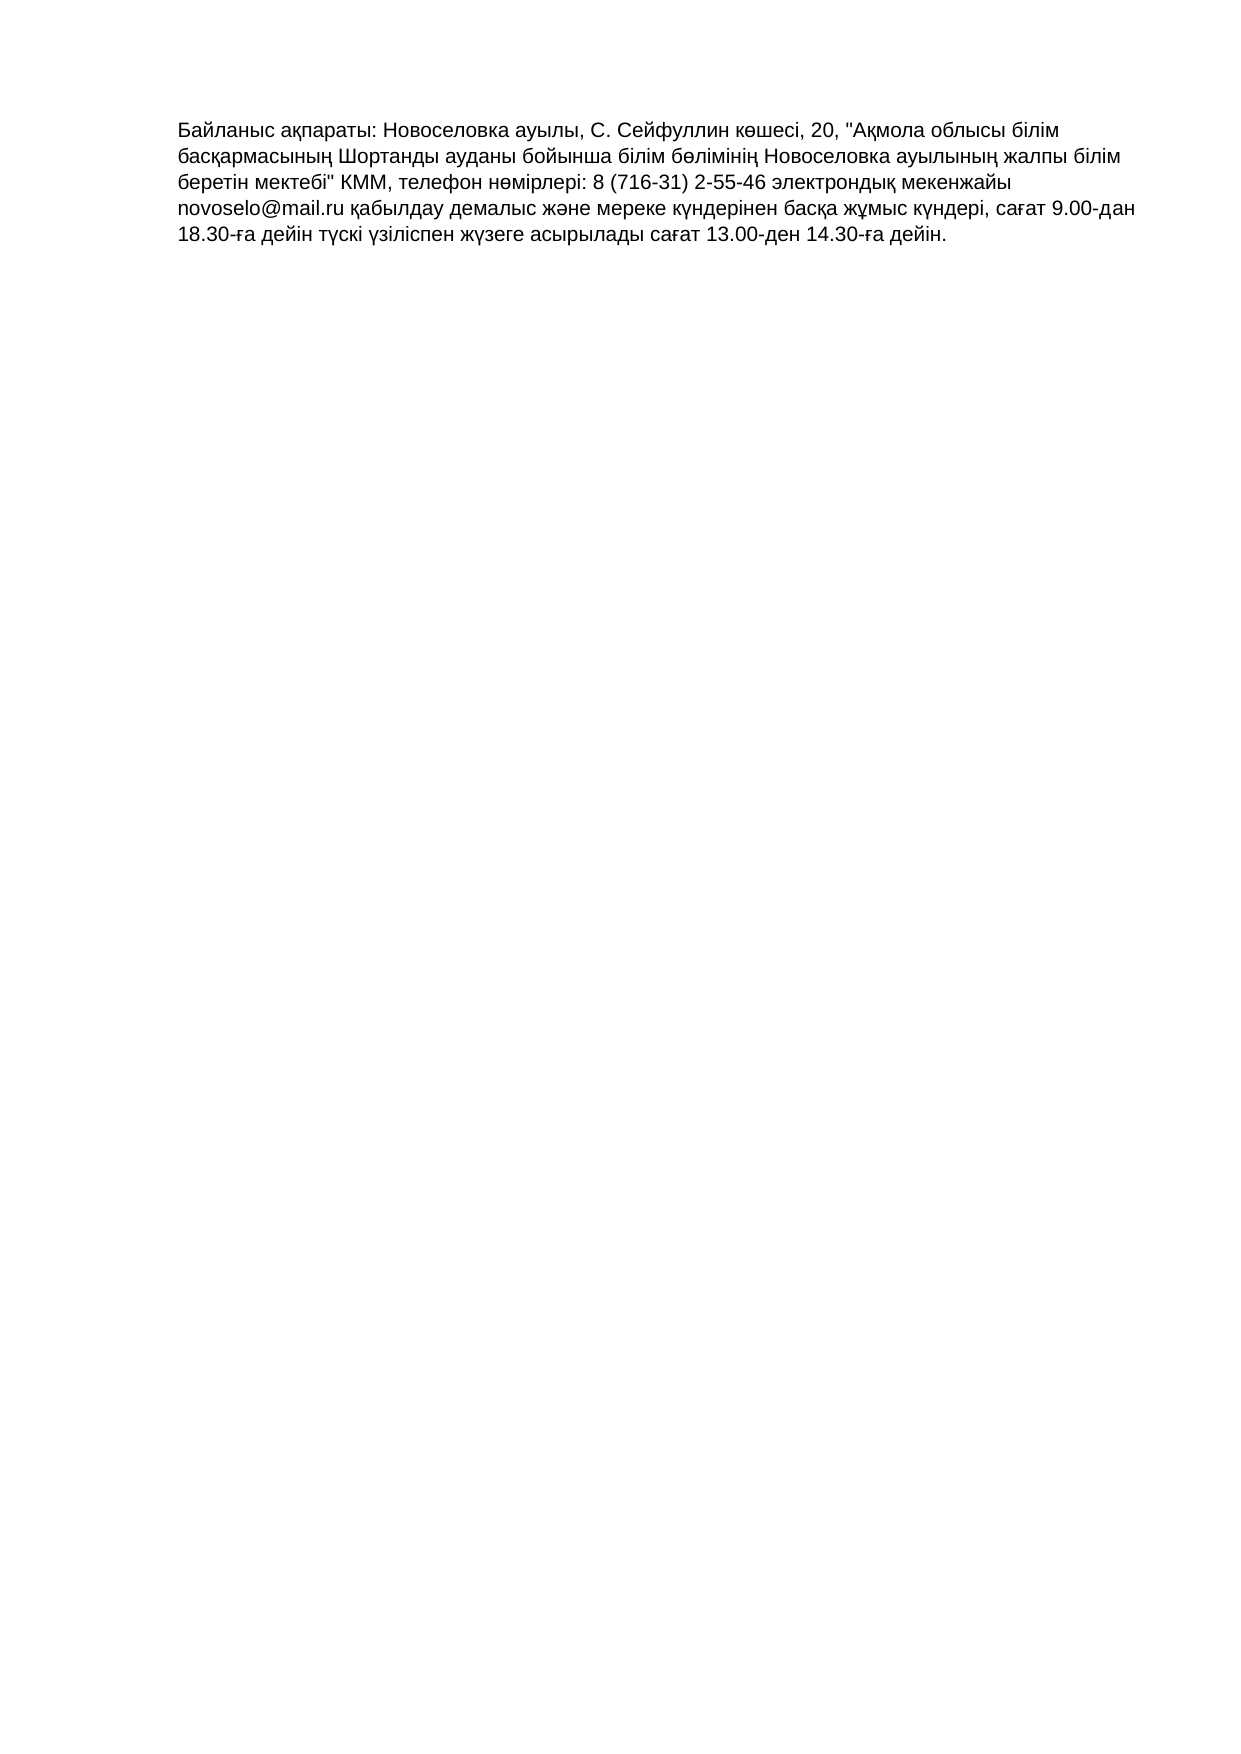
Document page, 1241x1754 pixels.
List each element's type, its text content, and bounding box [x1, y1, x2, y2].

text Байланыс ақпараты: Новоселовка ауылы, С. Сейфуллин көшесі, 20, "Ақмола облысы білім басқармасының Шортанды ауданы бойынша білім бөлімінің Новоселовка ауылының жалпы білім беретін мектебі" КММ, телефон нөмірлері: 8 (716-31) 2-55-46 электрондық мекенжайы novoselo@mail.ru қабылдау демалыс және мереке күндерінен басқа жұмыс күндері, сағат 9.00-дан 18.30-ға дейін түскі үзіліспен жүзеге асырылады сағат 13.00-ден 14.30-ға дейін. [177, 118, 1152, 245]
